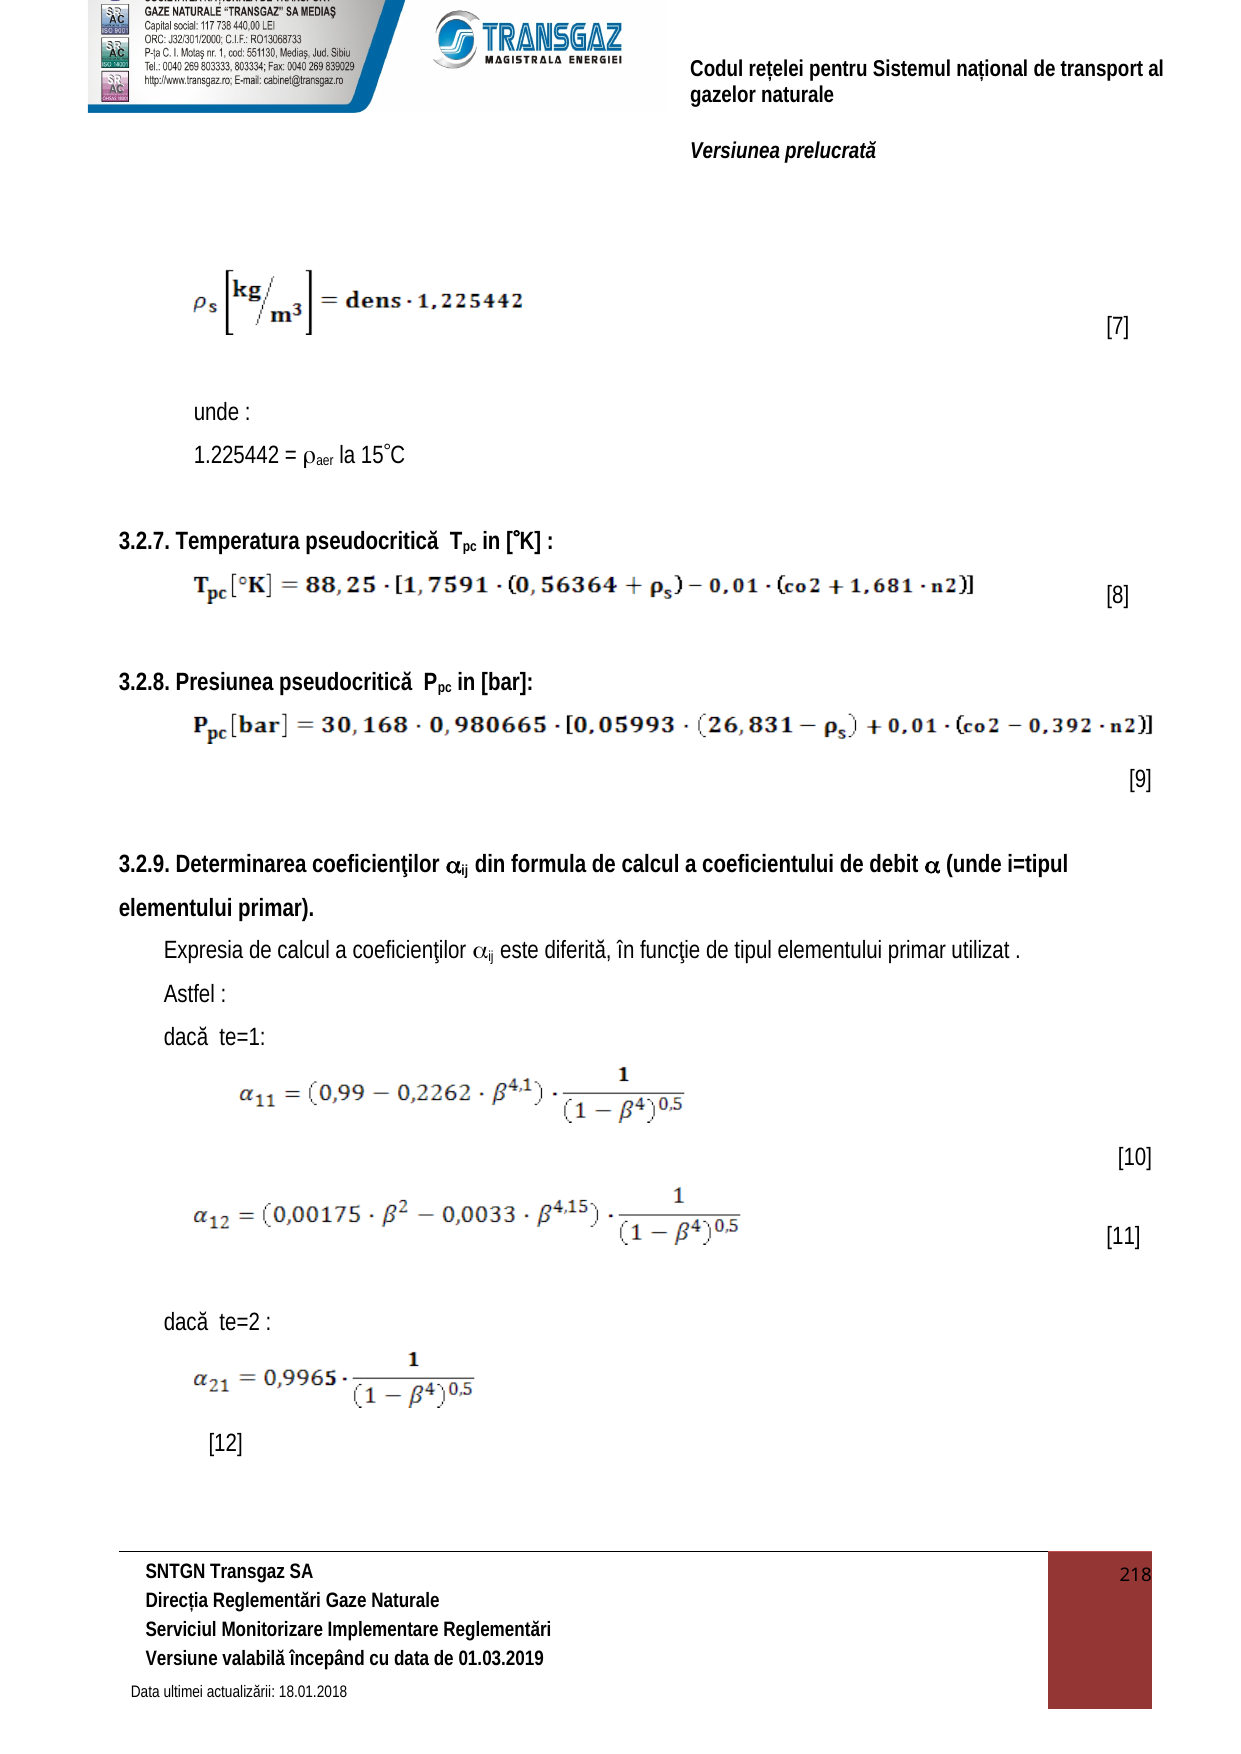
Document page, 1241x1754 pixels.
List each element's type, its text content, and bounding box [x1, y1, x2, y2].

text 3.2.8. Presiunea pseudocritică Ppc in [bar]: [118, 667, 1152, 695]
picture [193, 1350, 478, 1408]
picture [193, 569, 978, 604]
picture [193, 709, 1157, 744]
picture [193, 267, 535, 335]
text [9] [193, 744, 1152, 792]
text unde : [193, 397, 1152, 426]
picture [239, 1064, 688, 1123]
picture [87, 0, 668, 113]
text 3.2.7. Temperatura pseudocritică Tpc in [K] : [118, 526, 1152, 555]
text dacă te=2 : [118, 1307, 1152, 1336]
text Astfel : [118, 979, 1152, 1007]
text 1.225442 = aer la 15C [193, 440, 1152, 469]
text dacă te=1: [118, 1022, 1152, 1050]
text Expresia de calcul a coeficienţilor ij este diferită, în funcţie de tipul elementului primar utilizat . [118, 936, 1152, 964]
picture [193, 1185, 744, 1245]
text 3.2.9. Determinarea coeficienţilor ij din formula de calcul a coeficientului de debit (unde i=tipul elementului primar). [118, 849, 1152, 921]
text [12] [193, 1350, 1152, 1456]
